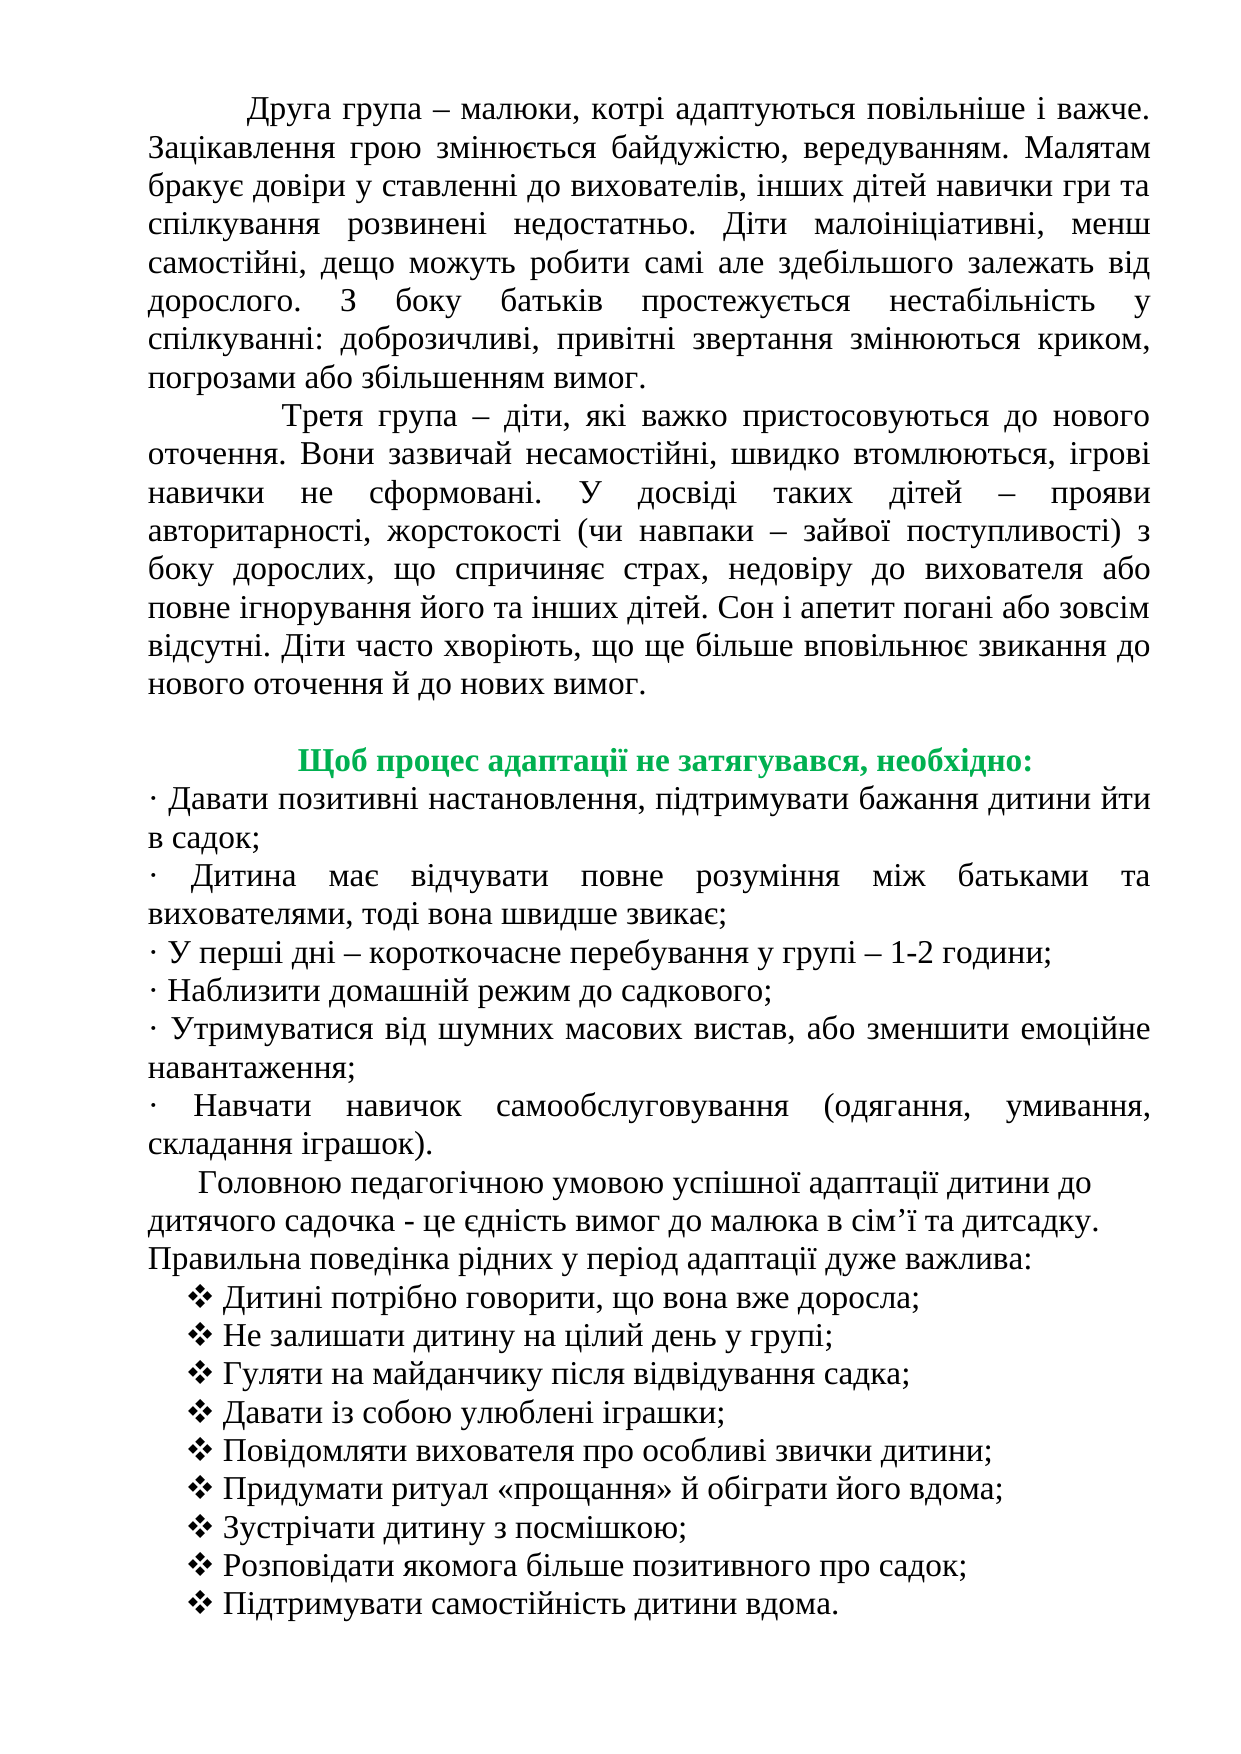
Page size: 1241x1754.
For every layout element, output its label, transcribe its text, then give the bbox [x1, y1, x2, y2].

text · Дитина має відчувати повне розуміння між батьками та вихователями, тоді вона швидше звикає; [148, 855, 1152, 932]
list Розповідати якомога більше позитивного про садок; [185, 1545, 1152, 1583]
text Головною педагогічною умовою успішної адаптації дитини до дитячого садочка - це єдність вимог до малюка в сім’ї та дитсадку. Правильна поведінка рідних у період адаптації дуже важлива: [148, 1162, 1152, 1277]
list Придумати ритуал «прощання» й обіграти його вдома; [185, 1468, 1152, 1507]
list Зустрічати дитину з посмішкою; [185, 1507, 1152, 1545]
text Третя група – діти, які важко пристосовуються до нового оточення. Вони зазвичай несамостійні, швидко втомлюються, ігрові навички не сформовані. У досвіді таких дітей – прояви авторитарності, жорстокості (чи навпаки – зайвої поступливості) з боку дорослих, що спричиняє страх, недовіру до вихователя або повне ігнорування його та інших дітей. Сон і апетит погані або зовсім відсутні. Діти часто хворіють, що ще більше вповільнює звикання до нового оточення й до нових вимог. [148, 395, 1152, 702]
list Давати із собою улюблені іграшки; [185, 1392, 1152, 1430]
text · Навчати навичок самообслуговування (одягання, умивання, складання іграшок). [148, 1085, 1152, 1162]
text · Наблизити домашній режим до садкового; [148, 970, 1152, 1008]
list Гуляти на майданчику після відвідування садка; [185, 1353, 1152, 1392]
text · Давати позитивні настановлення, підтримувати бажання дитини йти в садок; [148, 778, 1152, 855]
text · У перші дні – короткочасне перебування у групі – 1-2 години; [148, 932, 1152, 970]
list Дитині потрібно говорити, що вона вже доросла; [185, 1277, 1152, 1315]
text · Утримуватися від шумних масових вистав, або зменшити емоційне навантаження; [148, 1008, 1152, 1085]
text Щоб процес адаптації не затягувався, необхідно: [148, 740, 1152, 778]
list Підтримувати самостійність дитини вдома. [185, 1583, 1152, 1622]
list Повідомляти вихователя про особливі звички дитини; [185, 1430, 1152, 1468]
text Друга група – малюки, котрі адаптуються повільніше і важче. Зацікавлення грою змінюється байдужістю, вередуванням. Малятам бракує довіри у ставленні до вихователів, інших дітей навички гри та спілкування розвинені недостатньо. Діти малоініціативні, менш самостійні, дещо можуть робити самі але здебільшого залежать від дорослого. З боку батьків простежується нестабільність у спілкуванні: доброзичливі, привітні звертання змінюються криком, погрозами або збільшенням вимог. [148, 88, 1152, 395]
list Не залишати дитину на цілий день у групі; [185, 1315, 1152, 1353]
